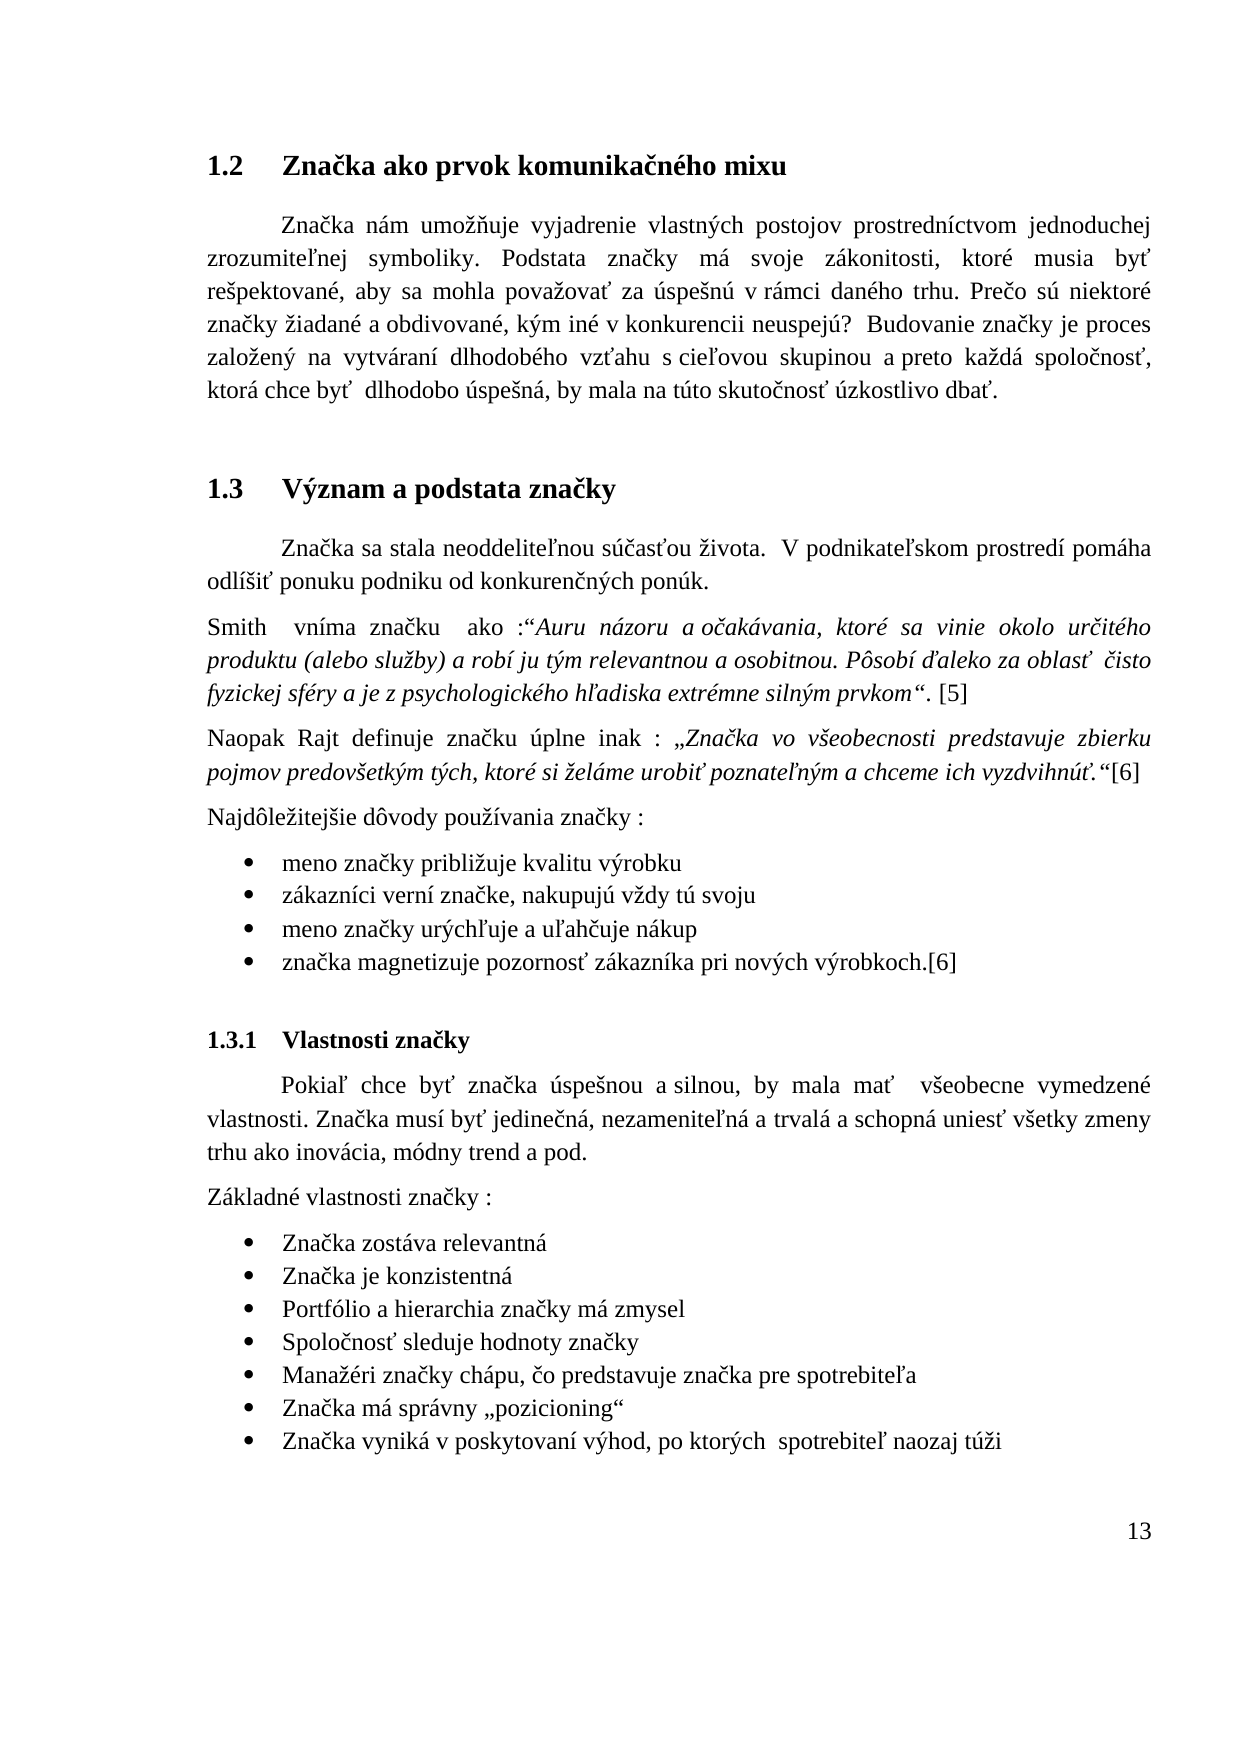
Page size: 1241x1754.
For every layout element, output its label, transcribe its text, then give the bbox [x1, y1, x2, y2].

list meno značky približuje kvalitu výrobku [244, 848, 1152, 876]
text Najdôležitejšie dôvody používania značky : [207, 802, 1152, 831]
list značka magnetizuje pozornosť zákazníka pri nových výrobkoch.[6] [244, 947, 1152, 975]
list Značka zostáva relevantná [244, 1228, 1152, 1256]
list Manažéri značky chápu, čo predstavuje značka pre spotrebiteľa [244, 1360, 1152, 1388]
text Pokiaľ chce byť značka úspešnou a silnou, by mala mať všeobecne vymedzené vlastnosti. Značka musí byť jedinečná, nezameniteľná a trvalá a schopná uniesť všetky zmeny trhu ako inovácia, módny trend a pod. [207, 1071, 1152, 1165]
text Značka nám umožňuje vyjadrenie vlastných postojov prostredníctvom jednoduchej zrozumiteľnej symboliky. Podstata značky má svoje zákonitosti, ktoré musia byť rešpektované, aby sa mohla považovať za úspešnú v rámci daného trhu. Prečo sú niektoré značky žiadané a obdivované, kým iné v konkurencii neuspejú? Budovanie značky je proces založený na vytváraní dlhodobého vzťahu s cieľovou skupinou a preto každá spoločnosť, ktorá chce byť dlhodobo úspešná, by mala na túto skutočnosť úzkostlivo dbať. [207, 210, 1152, 404]
subtitle Značka ako prvok komunikačného mixu [207, 148, 1152, 181]
list meno značky urýchľuje a uľahčuje nákup [244, 914, 1152, 942]
subtitle Význam a podstata značky [207, 471, 1152, 504]
list Značka je konzistentná [244, 1261, 1152, 1289]
text Základné vlastnosti značky : [207, 1182, 1152, 1211]
list Značka má správny „pozicioning“ [244, 1393, 1152, 1422]
list Značka vyniká v poskytovaní výhod, po ktorých spotrebiteľ naozaj túži [244, 1426, 1152, 1454]
text Naopak Rajt definuje značku úplne inak : „Značka vo všeobecnosti predstavuje zbierku pojmov predovšetkým tých, ktoré si želáme urobiť poznateľným a chceme ich vyzdvihnúť.“[6] [207, 723, 1152, 785]
list Spoločnosť sleduje hodnoty značky [244, 1327, 1152, 1356]
subtitle Vlastnosti značky [207, 1025, 1152, 1054]
list Portfólio a hierarchia značky má zmysel [244, 1294, 1152, 1322]
text Značka sa stala neoddeliteľnou súčasťou života. V podnikateľskom prostredí pomáha odlíšiť ponuku podniku od konkurenčných ponúk. [207, 533, 1152, 595]
text Smith vníma značku ako :“Auru názoru a očakávania, ktoré sa vinie okolo určitého produktu (alebo služby) a robí ju tým relevantnou a osobitnou. Pôsobí ďaleko za oblasť čisto fyzickej sféry a je z psychologického hľadiska extrémne silným prvkom“. [5] [207, 612, 1152, 707]
list zákazníci verní značke, nakupujú vždy tú svoju [244, 881, 1152, 909]
